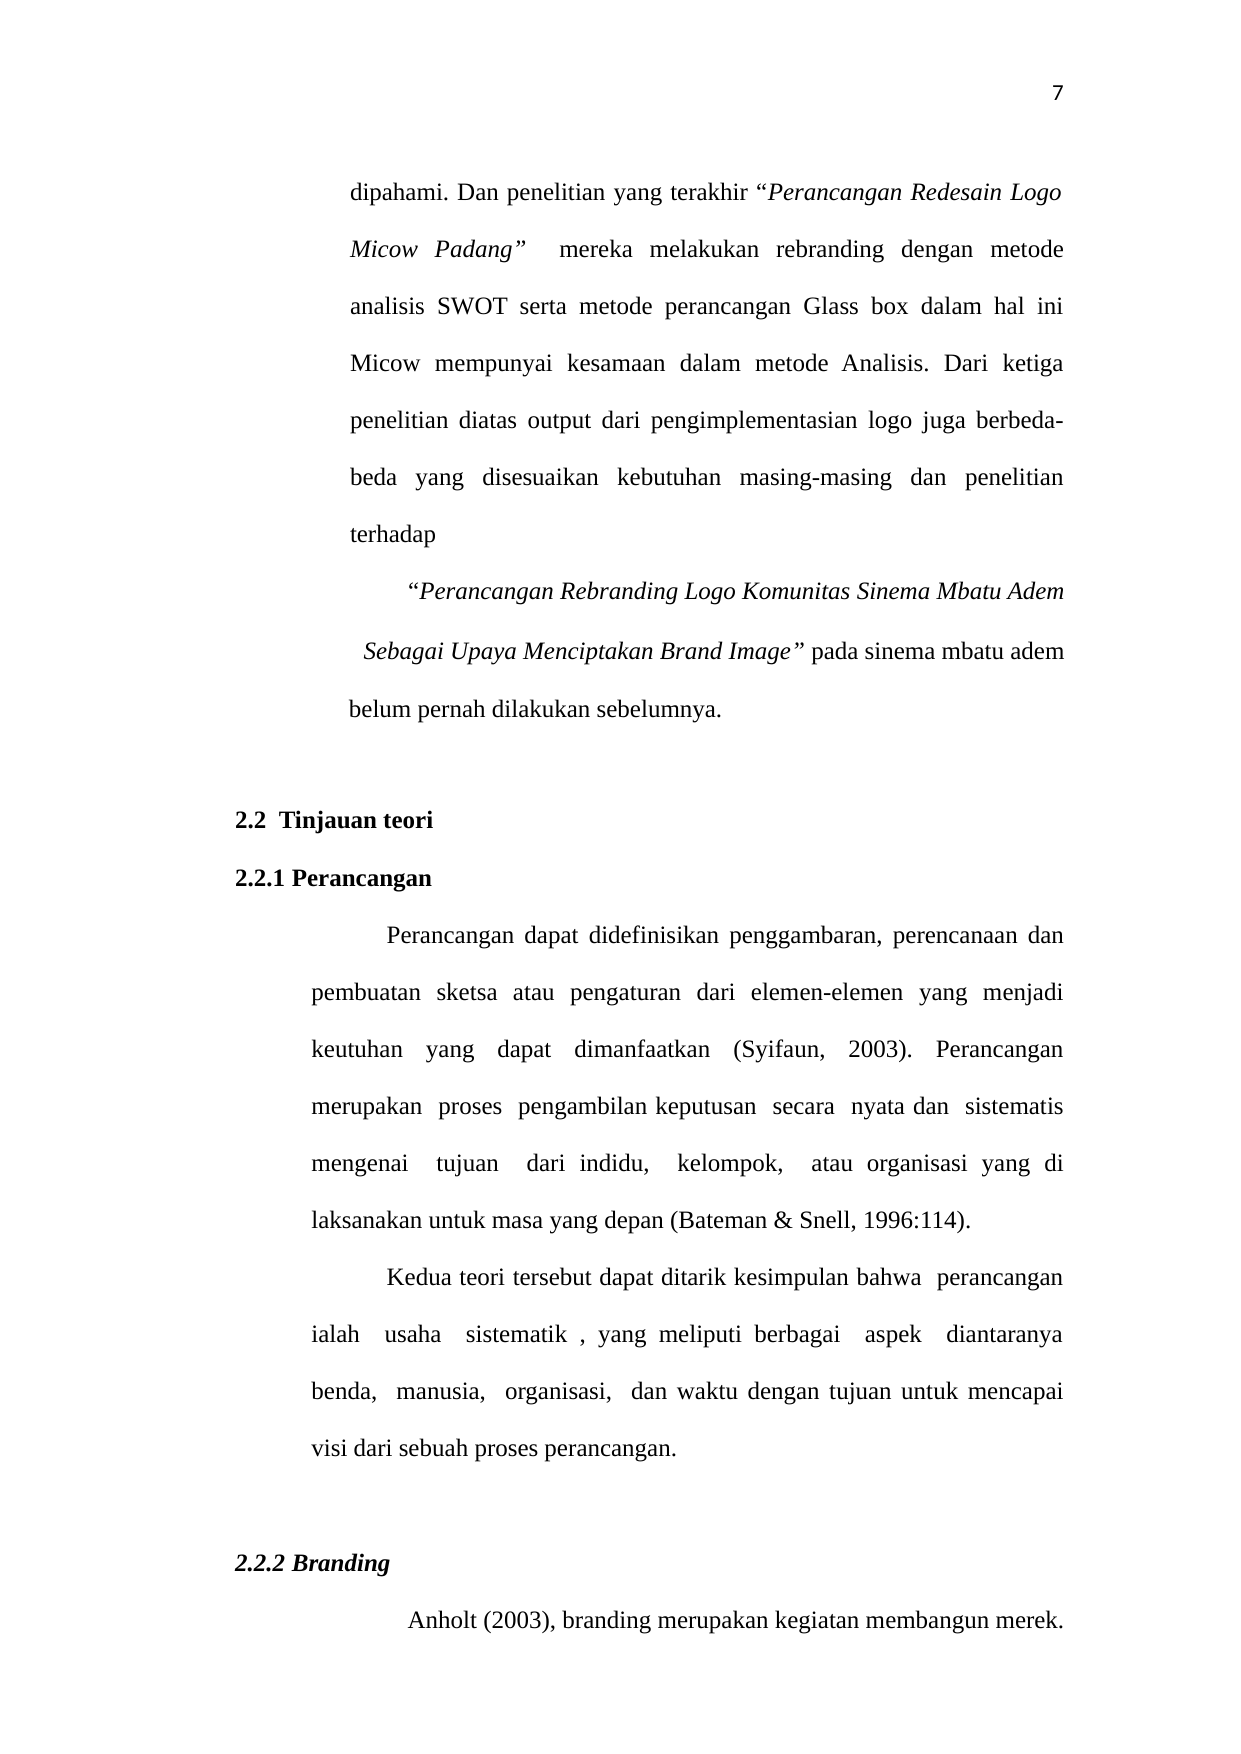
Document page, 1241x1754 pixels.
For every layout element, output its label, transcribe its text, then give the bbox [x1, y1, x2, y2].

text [349, 177, 1064, 547]
text belum pernah dilakukan sebelumnya. [349, 694, 1064, 722]
text “Perancangan Rebranding Logo Komunitas Sinema Mbatu Adem [214, 576, 1064, 605]
text Kedua teori tersebut dapat ditarik kesimpulan bahwa perancangan ialah usaha sistematik , yang meliputi berbagai aspek diantaranya benda, manusia, organisasi, dan waktu dengan tujuan untuk mencapai visi dari sebuah proses perancangan. [311, 1262, 1064, 1462]
text Anholt (2003), branding merupakan kegiatan membangun merek. [214, 1605, 1064, 1634]
text Sebagai Upaya Menciptakan Brand Image” pada sinema mbatu adem [214, 636, 1064, 665]
text 2.2.1 Perancangan [235, 863, 1133, 892]
text Perancangan dapat didefinisikan penggambaran, perencanaan dan pembuatan sketsa atau pengaturan dari elemen-elemen yang menjadi keutuhan yang dapat dimanfaatkan (Syifaun, 2003). Perancangan merupakan proses pengambilan keputusan secara nyata dan sistematis mengenai tujuan dari indidu, kelompok, atau organisasi yang di laksanakan untuk masa yang depan (Bateman & Snell, 1996:114). [311, 921, 1064, 1234]
text 2.2.2 Branding [235, 1548, 1177, 1577]
text 2.2 Tinjauan teori [235, 806, 1133, 834]
